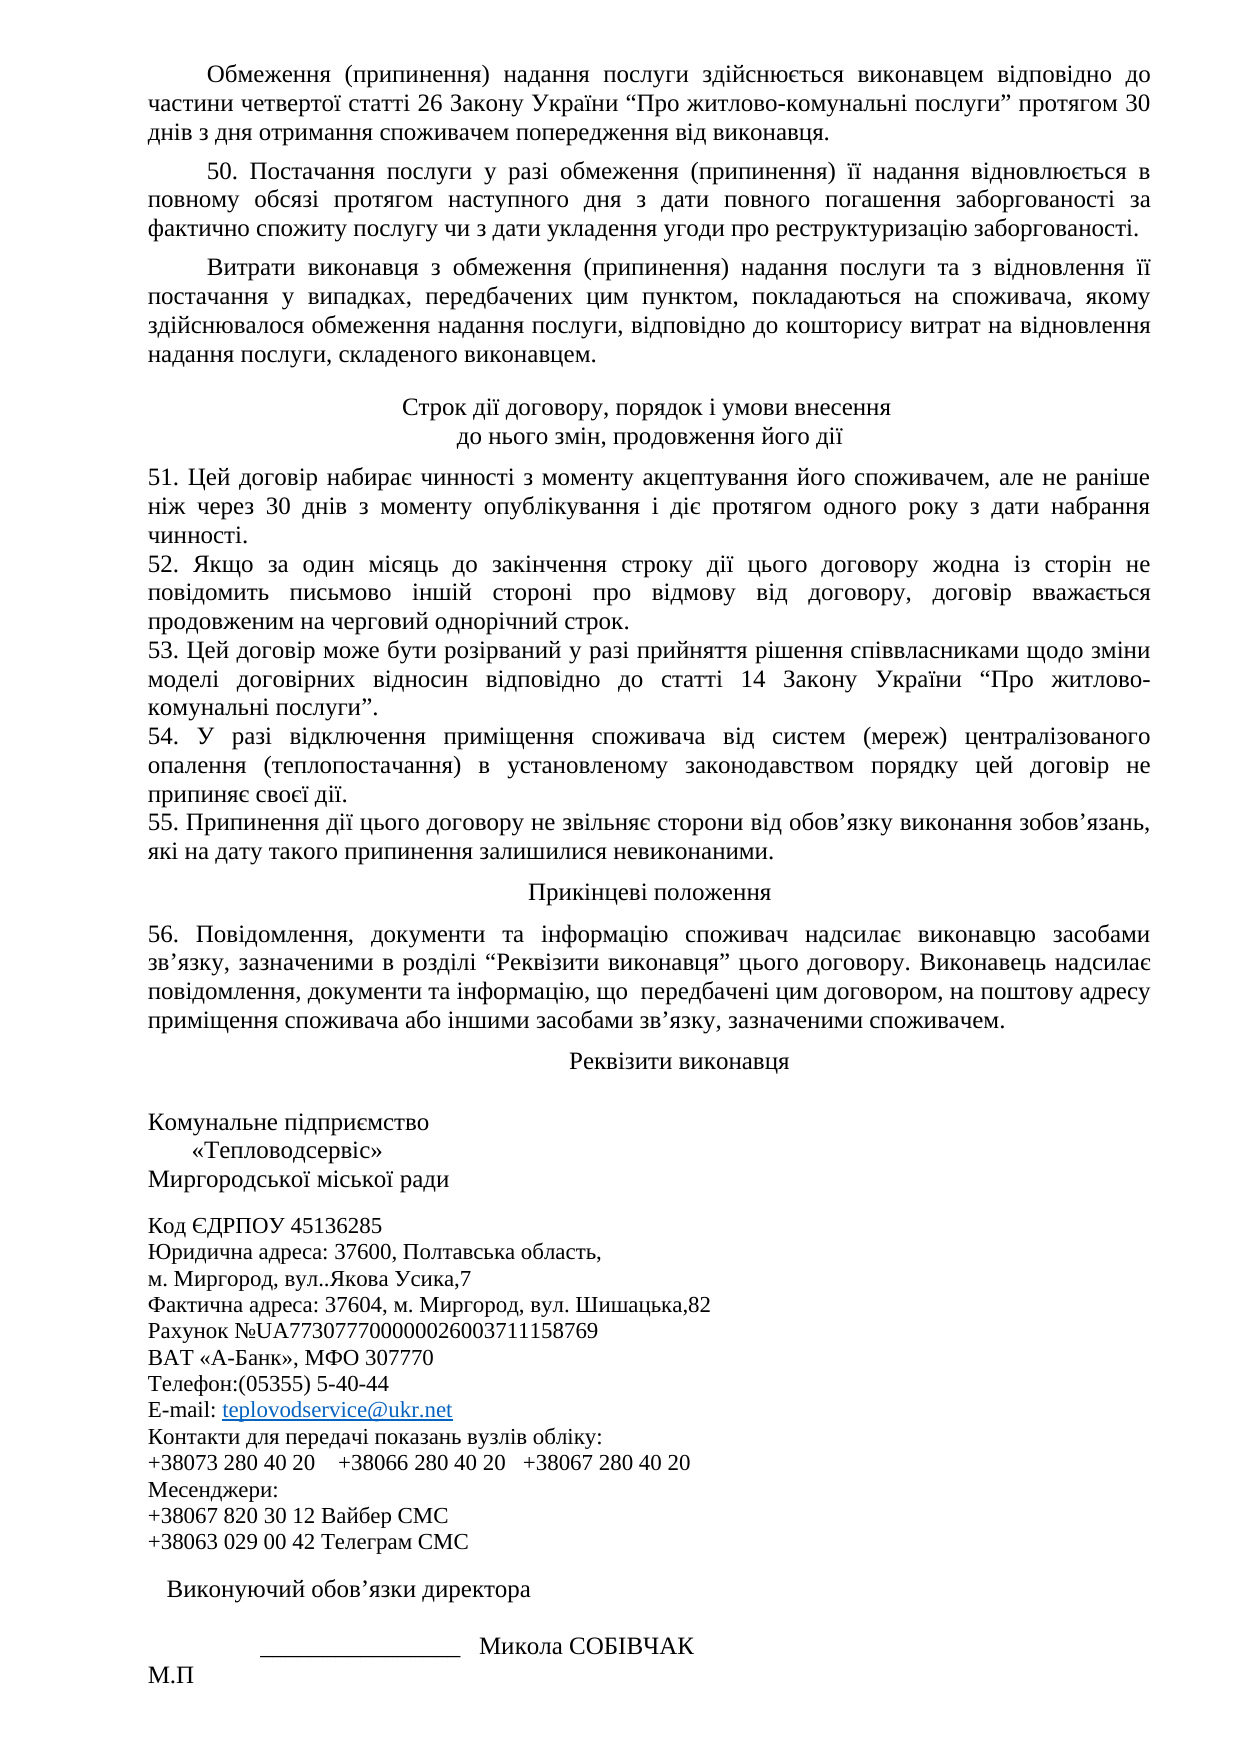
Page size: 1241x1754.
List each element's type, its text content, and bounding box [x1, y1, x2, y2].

text 54. У разі відключення приміщення споживача від систем (мереж) централізованого опалення (теплопостачання) в установленому законодавством порядку цей договір не припиняє своєї дії. [148, 721, 1152, 807]
text Рахунок №UA773077700000026003711158769 [148, 1317, 1152, 1344]
text м. Миргород, вул..Якова Усика,7 [148, 1265, 1152, 1291]
text 51. Цей договір набирає чинності з моменту акцептування його споживачем, але не раніше ніж через 30 днів з моменту опублікування і діє протягом одного року з дати набрання чинності. [148, 462, 1152, 549]
text Месенджери: [148, 1476, 1152, 1502]
text Контакти для передачі показань вузлів обліку: [148, 1423, 1152, 1449]
text Код ЄДРПОУ 45136285 [148, 1212, 1152, 1238]
text Виконуючий обов’язки директора [148, 1574, 1152, 1603]
text Телефон:(05355) 5-40-44 [148, 1370, 1152, 1397]
text Витрати виконавця з обмеження (припинення) надання послуги та з відновлення її постачання у випадках, передбачених цим пунктом, покладаються на споживача, якому здійснювалося обмеження надання послуги, відповідно до кошторису витрат на відновлення надання послуги, складеного виконавцем. [148, 252, 1152, 367]
text E-mail: teplovodservice@ukr.net [148, 1397, 1152, 1423]
text 52. Якщо за один місяць до закінчення строку дії цього договору жодна із сторін не повідомить письмово іншій стороні про відмову від договору, договір вважається продовженим на черговий однорічний строк. [148, 549, 1152, 635]
text ВАТ «А-Банк», МФО 307770 [148, 1344, 1152, 1370]
text +38073 280 40 20 +38066 280 40 20 +38067 280 40 20 [148, 1449, 1152, 1476]
text Реквізити виконавця [148, 1046, 1152, 1075]
text ________________ Микола СОБІВЧАК [148, 1631, 1152, 1660]
text Миргородської міської ради [148, 1164, 1152, 1193]
text +38067 820 30 12 Вайбер СМС [148, 1502, 1152, 1528]
text 56. Повідомлення, документи та інформацію споживач надсилає виконавцю засобами зв’язку, зазначеними в розділі “Реквізити виконавця” цього договору. Виконавець надсилає повідомлення, документи та інформацію, що передбачені цим договором, на поштову адресу приміщення споживача або іншими засобами зв’язку, зазначеними споживачем. [148, 919, 1152, 1034]
text +38063 029 00 42 Телеграм СМС [148, 1528, 1152, 1555]
text М.П [148, 1660, 1152, 1689]
text Прикінцеві положення [148, 877, 1152, 906]
text Юридична адреса: 37600, Полтавська область, [148, 1238, 1152, 1265]
text «Тепловодсервіс» [148, 1135, 1152, 1164]
text Обмеження (припинення) надання послуги здійснюється виконавцем відповідно до частини четвертої статті 26 Закону України “Про житлово-комунальні послуги” протягом 30 днів з дня отримання споживачем попередження від виконавця. [148, 59, 1152, 145]
text 53. Цей договір може бути розірваний у разі прийняття рішення співвласниками щодо зміни моделі договірних відносин відповідно до статті 14 Закону України “Про житлово-комунальні послуги”. [148, 635, 1152, 721]
text 50. Постачання послуги у разі обмеження (припинення) її надання відновлюється в повному обсязі протягом наступного дня з дати повного погашення заборгованості за фактично спожиту послугу чи з дати укладення угоди про реструктуризацію заборгованості. [148, 156, 1152, 242]
text Фактична адреса: 37604, м. Миргород, вул. Шишацька,82 [148, 1291, 1152, 1317]
text 55. Припинення дії цього договору не звільняє сторони від обов’язку виконання зобов’язань, які на дату такого припинення залишилися невиконаними. [148, 807, 1152, 865]
text Строк дії договору, порядок і умови внесення до нього змін, продовження його дії [148, 392, 1152, 450]
text Комунальне підприємство [148, 1107, 1152, 1135]
